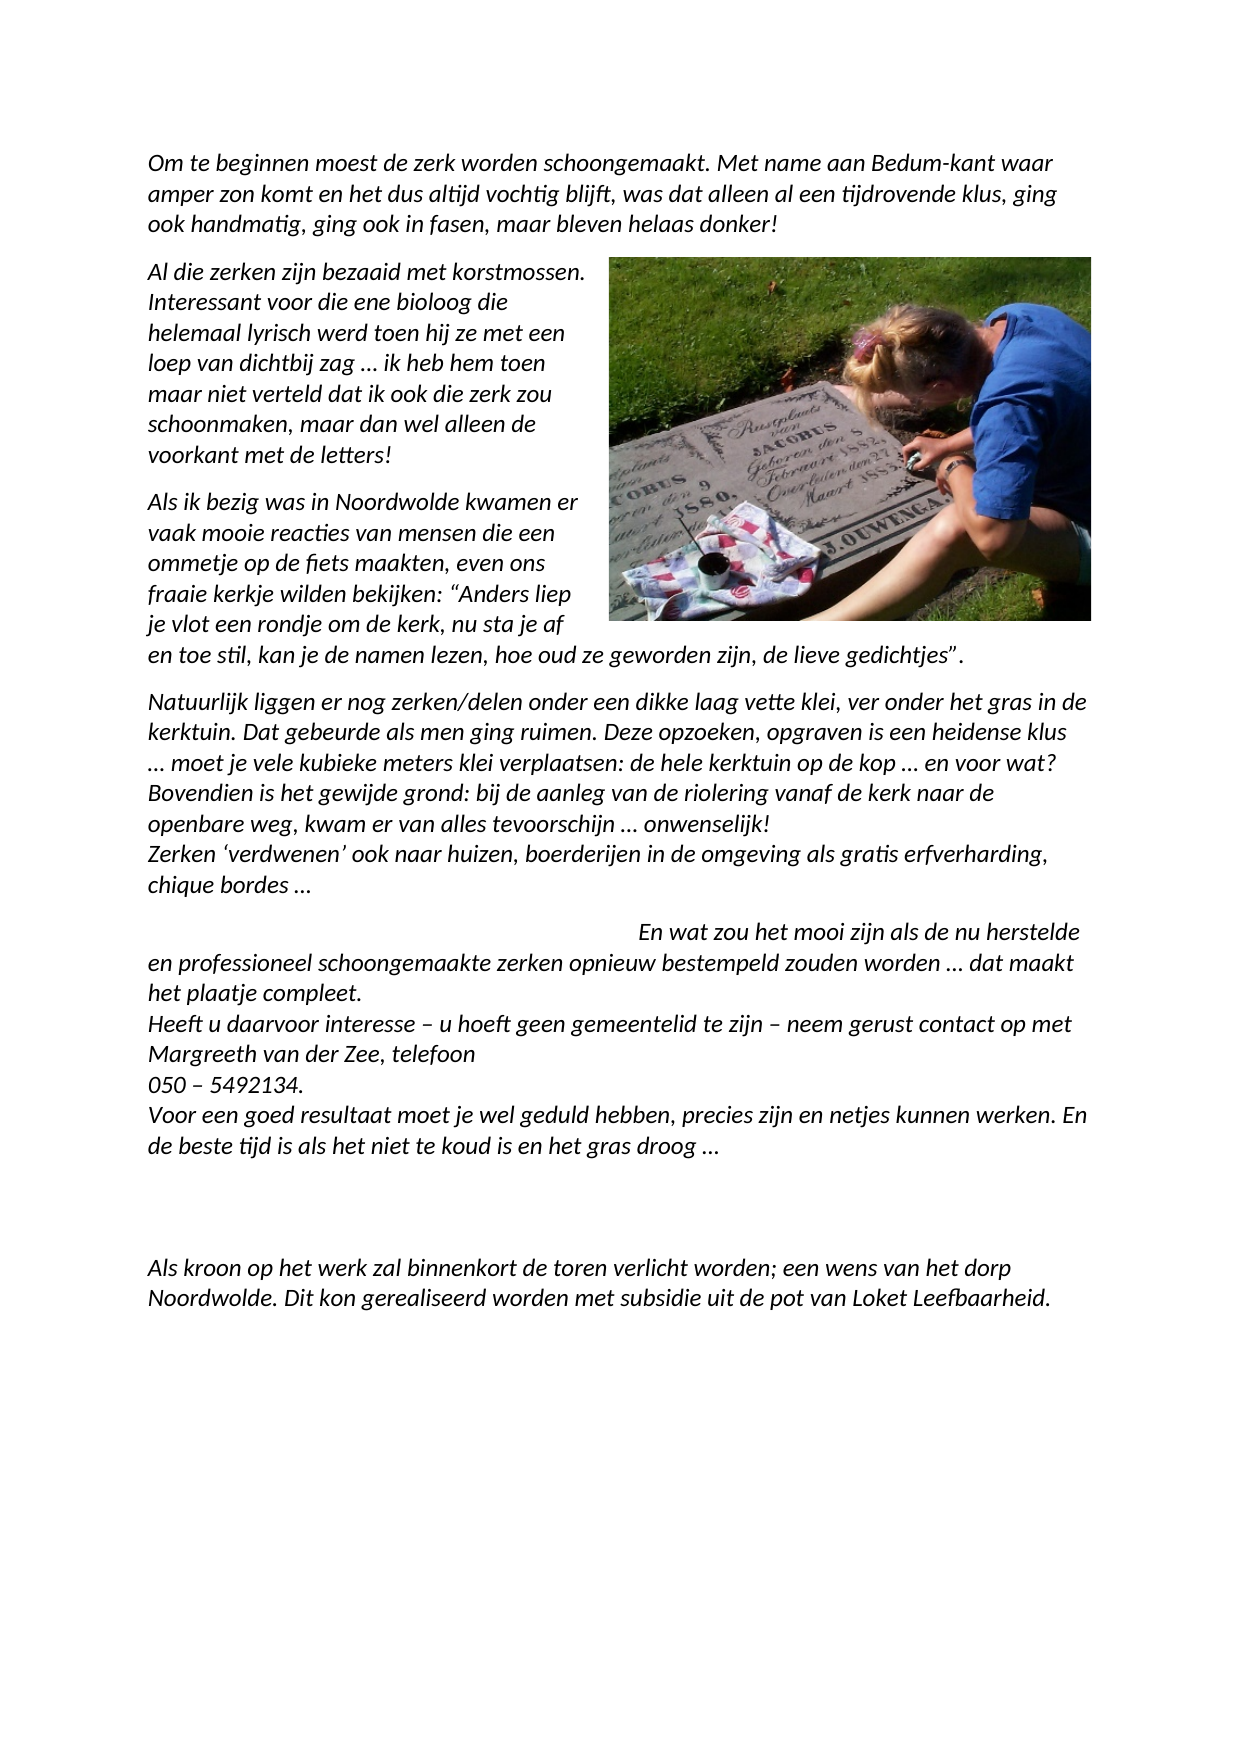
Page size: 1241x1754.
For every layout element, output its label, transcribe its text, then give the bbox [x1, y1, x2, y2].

text Als kroon op het werk zal binnenkort de toren verlicht worden; een wens van het dorp Noordwolde. Dit kon gerealiseerd worden met subsidie uit de pot van Loket Leefbaarheid. [148, 1252, 1093, 1313]
text 050 – 5492134. [148, 1069, 1093, 1099]
text Voor een goed resultaat moet je wel geduld hebben, precies zijn en netjes kunnen werken. En de beste tijd is als het niet te koud is en het gras droog … [148, 1099, 1093, 1160]
text Als ik bezig was in Noordwolde kwamen er vaak mooie reacties van mensen die een ommetje op de fiets maakten, even ons fraaie kerkje wilden bekijken: “Anders liep je vlot een rondje om de kerk, nu sta je af en toe stil, kan je de namen lezen, hoe oud ze geworden zijn, de lieve gedichtjes”. [148, 486, 1093, 669]
text Bovendien is het gewijde grond: bij de aanleg van de riolering vanaf de kerk naar de openbare weg, kwam er van alles tevoorschijn … onwenselijk! [148, 777, 1093, 838]
picture [606, 257, 1091, 619]
text Zerken ‘verdwenen’ ook naar huizen, boerderijen in de omgeving als gratis erfverharding, chique bordes … [148, 838, 1093, 899]
text Al die zerken zijn bezaaid met korstmossen. Interessant voor die ene bioloog die helemaal lyrisch werd toen hij ze met een loep van dichtbij zag … ik heb hem toen maar niet verteld dat ik ook die zerk zou schoonmaken, maar dan wel alleen de voorkant met de letters! [148, 256, 1093, 469]
text Om te beginnen moest de zerk worden schoongemaakt. Met name aan Bedum-kant waar amper zon komt en het dus altijd vochtig blijft, was dat alleen al een tijdrovende klus, ging ook handmatig, ging ook in fasen, maar bleven helaas donker! [148, 148, 1093, 239]
text Natuurlijk liggen er nog zerken/delen onder een dikke laag vette klei, ver onder het gras in de kerktuin. Dat gebeurde als men ging ruimen. Deze opzoeken, opgraven is een heidense klus … moet je vele kubieke meters klei verplaatsen: de hele kerktuin op de kop … en voor wat? [148, 686, 1093, 777]
text Heeft u daarvoor interesse – u hoeft geen gemeentelid te zijn – neem gerust contact op met Margreeth van der Zee, telefoon [148, 1008, 1093, 1069]
text En wat zou het mooi zijn als de nu herstelde en professioneel schoongemaakte zerken opnieuw bestempeld zouden worden … dat maakt het plaatje compleet. [148, 916, 1093, 1008]
